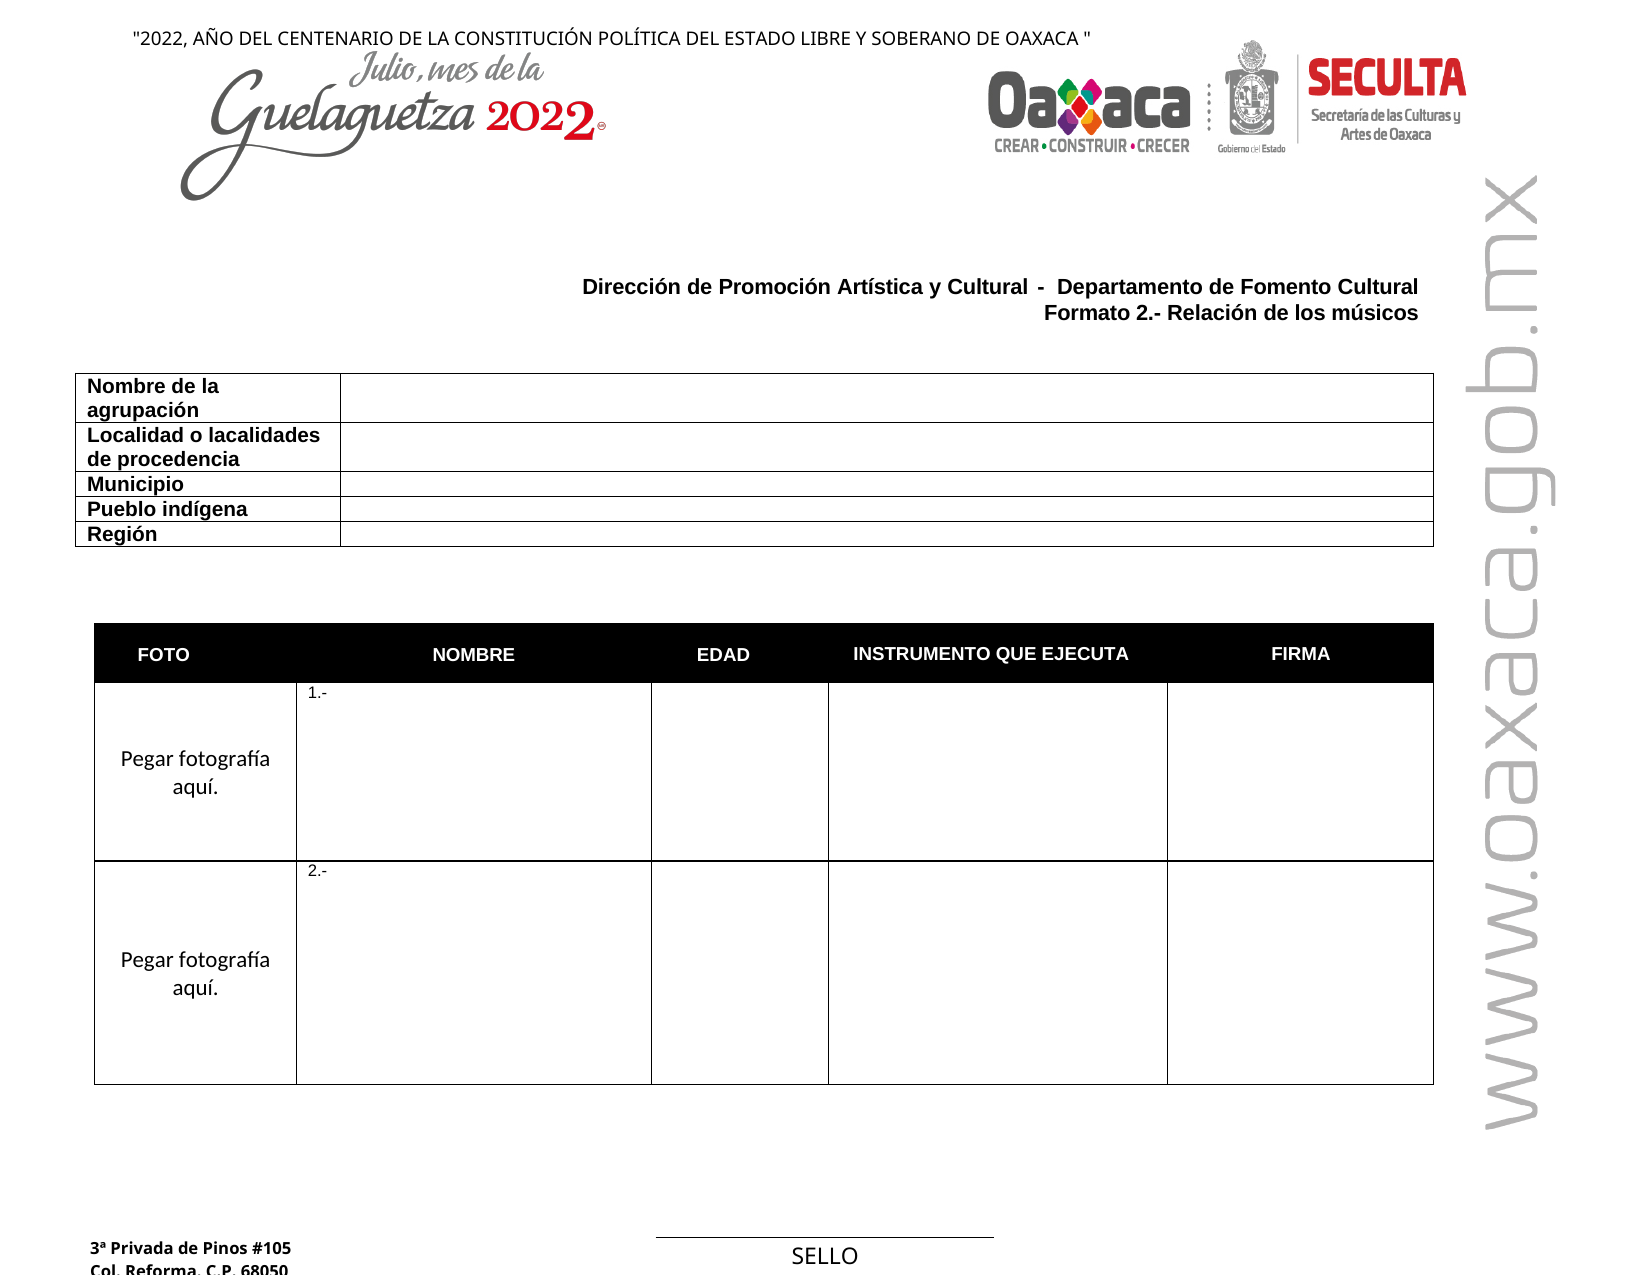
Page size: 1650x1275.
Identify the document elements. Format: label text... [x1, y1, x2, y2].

table_cell [652, 862, 828, 1084]
table_cell Municipio [76, 472, 340, 496]
table_cell [829, 683, 1167, 860]
picture [1038, 35, 1046, 44]
table_cell [341, 522, 1433, 546]
table_header FIRMA [1168, 625, 1433, 682]
table_cell [1168, 862, 1433, 1084]
table_cell Región [76, 522, 340, 546]
table_cell Pueblo indígena [76, 497, 340, 521]
table_cell Pegar fotografía aquí. [95, 683, 296, 860]
picture [1465, 175, 1556, 1130]
table_cell 1.- [297, 683, 651, 860]
table_cell 2.- [297, 862, 651, 1084]
table_header [341, 374, 1433, 422]
table_cell Pegar fotografía aquí. [95, 862, 296, 1084]
table_cell Localidad o lacalidades de procedencia [76, 423, 340, 471]
table_header NOMBRE [297, 625, 651, 682]
table_cell [652, 683, 828, 860]
table_header EDAD [652, 625, 828, 682]
table_cell [829, 862, 1167, 1084]
picture [170, 46, 610, 205]
text Dirección de Promoción Artística y Cultural - Departamento de Fomento Cultural [581, 274, 1419, 299]
text Formato 2.- Relación de los músicos [581, 299, 1419, 325]
table_cell [1168, 683, 1433, 860]
table_cell [341, 423, 1433, 471]
table_header INSTRUMENTO QUE EJECUTA [829, 625, 1167, 682]
table_header FOTO [95, 625, 296, 682]
picture [1027, 35, 1035, 44]
picture [980, 35, 987, 44]
table_cell [341, 497, 1433, 521]
picture [1008, 35, 1017, 44]
table_header Nombre de la agrupación [76, 374, 340, 422]
picture [972, 35, 1482, 158]
table_cell [341, 472, 1433, 496]
